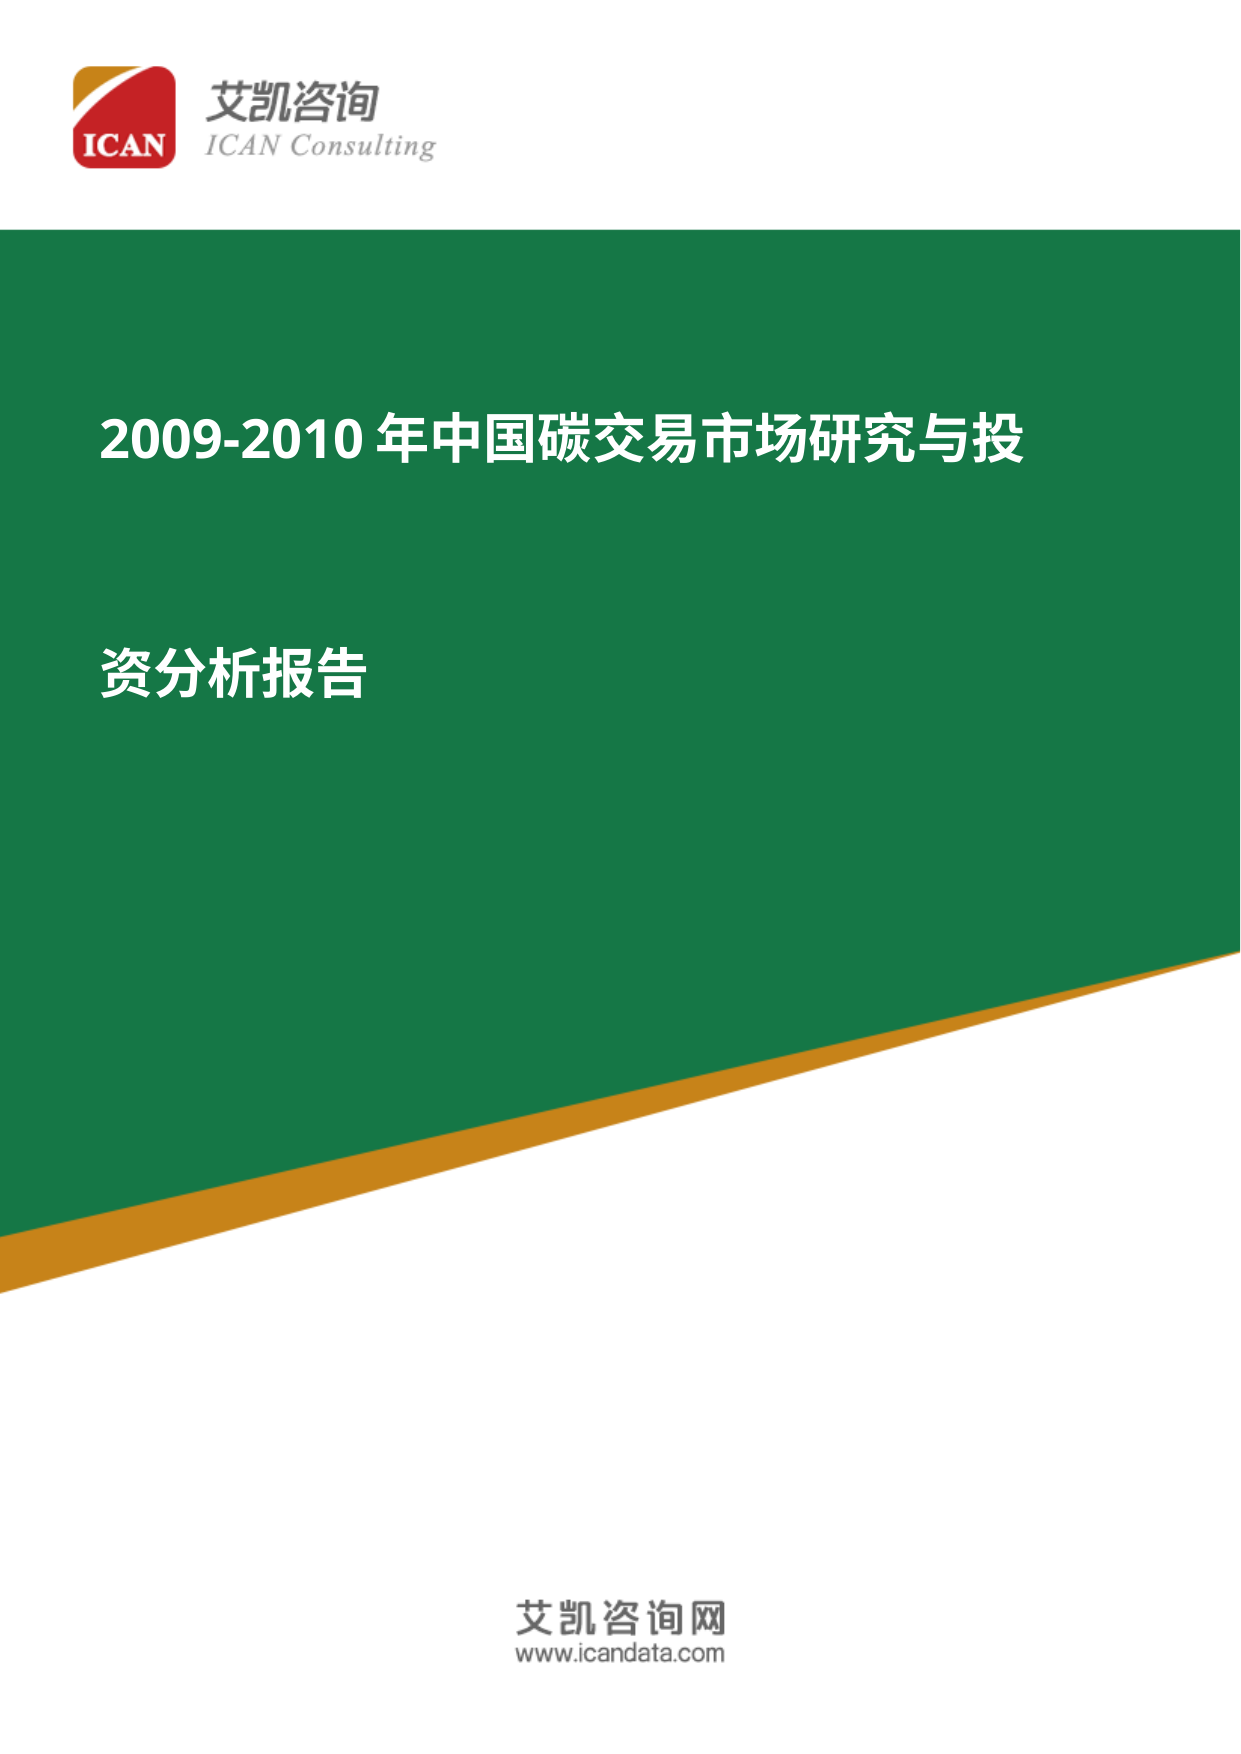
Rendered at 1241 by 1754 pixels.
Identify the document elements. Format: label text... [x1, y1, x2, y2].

subtitle 2009-2010年中国碳交易市场研究与投资分析报告 [99, 386, 1053, 718]
picture [0, 5, 1241, 1754]
